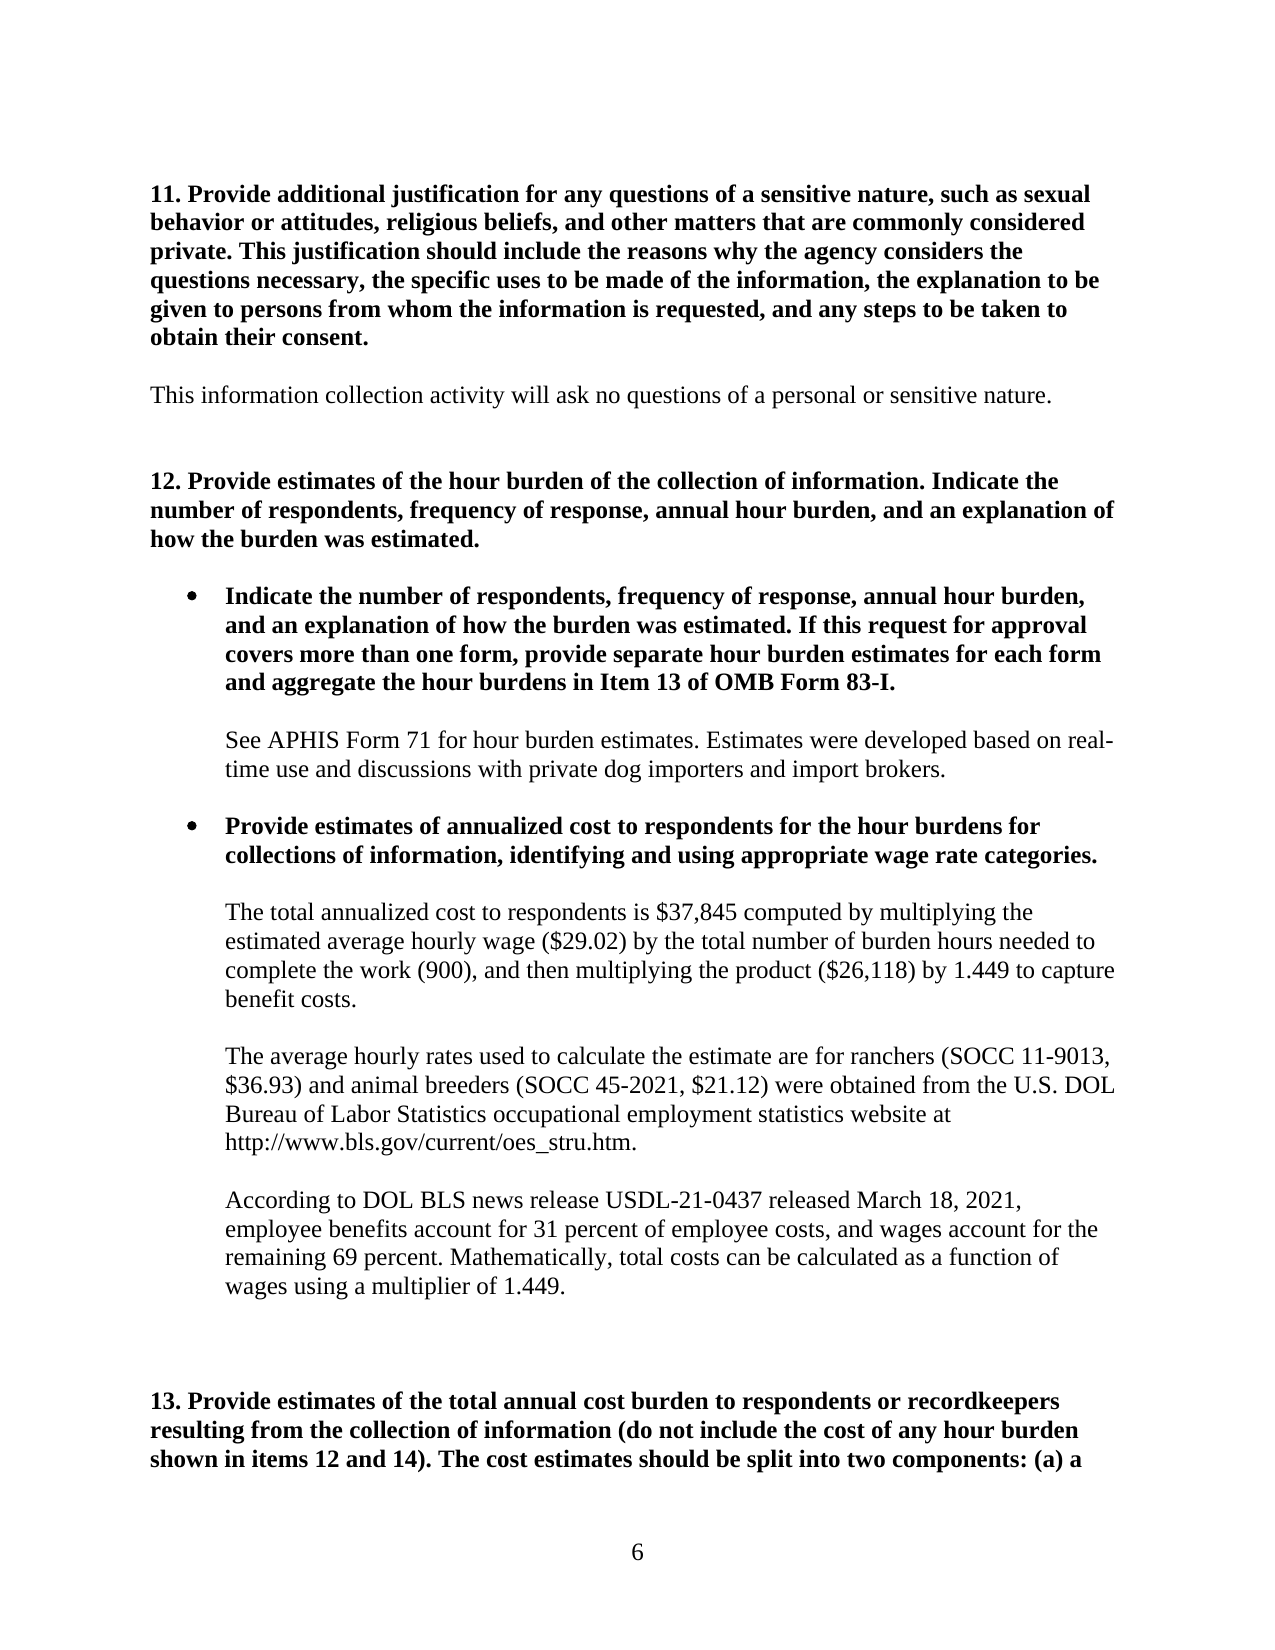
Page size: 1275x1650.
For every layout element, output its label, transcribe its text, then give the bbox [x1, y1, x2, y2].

text The total annualized cost to respondents is $37,845 computed by multiplying the estimated average hourly wage ($29.02) by the total number of burden hours needed to complete the work (900), and then multiplying the product ($26,118) by 1.449 to capture benefit costs. [225, 897, 1125, 1012]
text This information collection activity will ask no questions of a personal or sensitive nature. [150, 380, 1125, 409]
text 12. Provide estimates of the hour burden of the collection of information. Indicate the number of respondents, frequency of response, annual hour burden, and an explanation of how the burden was estimated. [150, 466, 1125, 552]
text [150, 1386, 1125, 1472]
list Indicate the number of respondents, frequency of response, annual hour burden, and an explanation of how the burden was estimated. If this request for approval covers more than one form, provide separate hour burden estimates for each form and aggregate the hour burdens in Item 13 of OMB Form 83-I. [187, 581, 1125, 696]
text 11. Provide additional justification for any questions of a sensitive nature, such as sexual behavior or attitudes, religious beliefs, and other matters that are commonly considered private. This justification should include the reasons why the agency considers the questions necessary, the specific uses to be made of the information, the explanation to be given to persons from whom the information is requested, and any steps to be taken to obtain their consent. [150, 179, 1125, 351]
text See APHIS Form 71 for hour burden estimates. Estimates were developed based on real-time use and discussions with private dog importers and import brokers. [225, 725, 1125, 782]
list The average hourly rates used to calculate the estimate are for ranchers (SOCC 11-9013, $36.93) and animal breeders (SOCC 45-2021, $21.12) were obtained from the U.S. DOL Bureau of Labor Statistics occupational employment statistics website at http://www.bls.gov/current/oes_stru.htm. [225, 1041, 1125, 1156]
list Provide estimates of annualized cost to respondents for the hour burdens for collections of information, identifying and using appropriate wage rate categories. [187, 811, 1125, 869]
list According to DOL BLS news release USDL-21-0437 released March 18, 2021, employee benefits account for 31 percent of employee costs, and wages account for the remaining 69 percent. Mathematically, total costs can be calculated as a function of wages using a multiplier of 1.449. [225, 1185, 1125, 1300]
